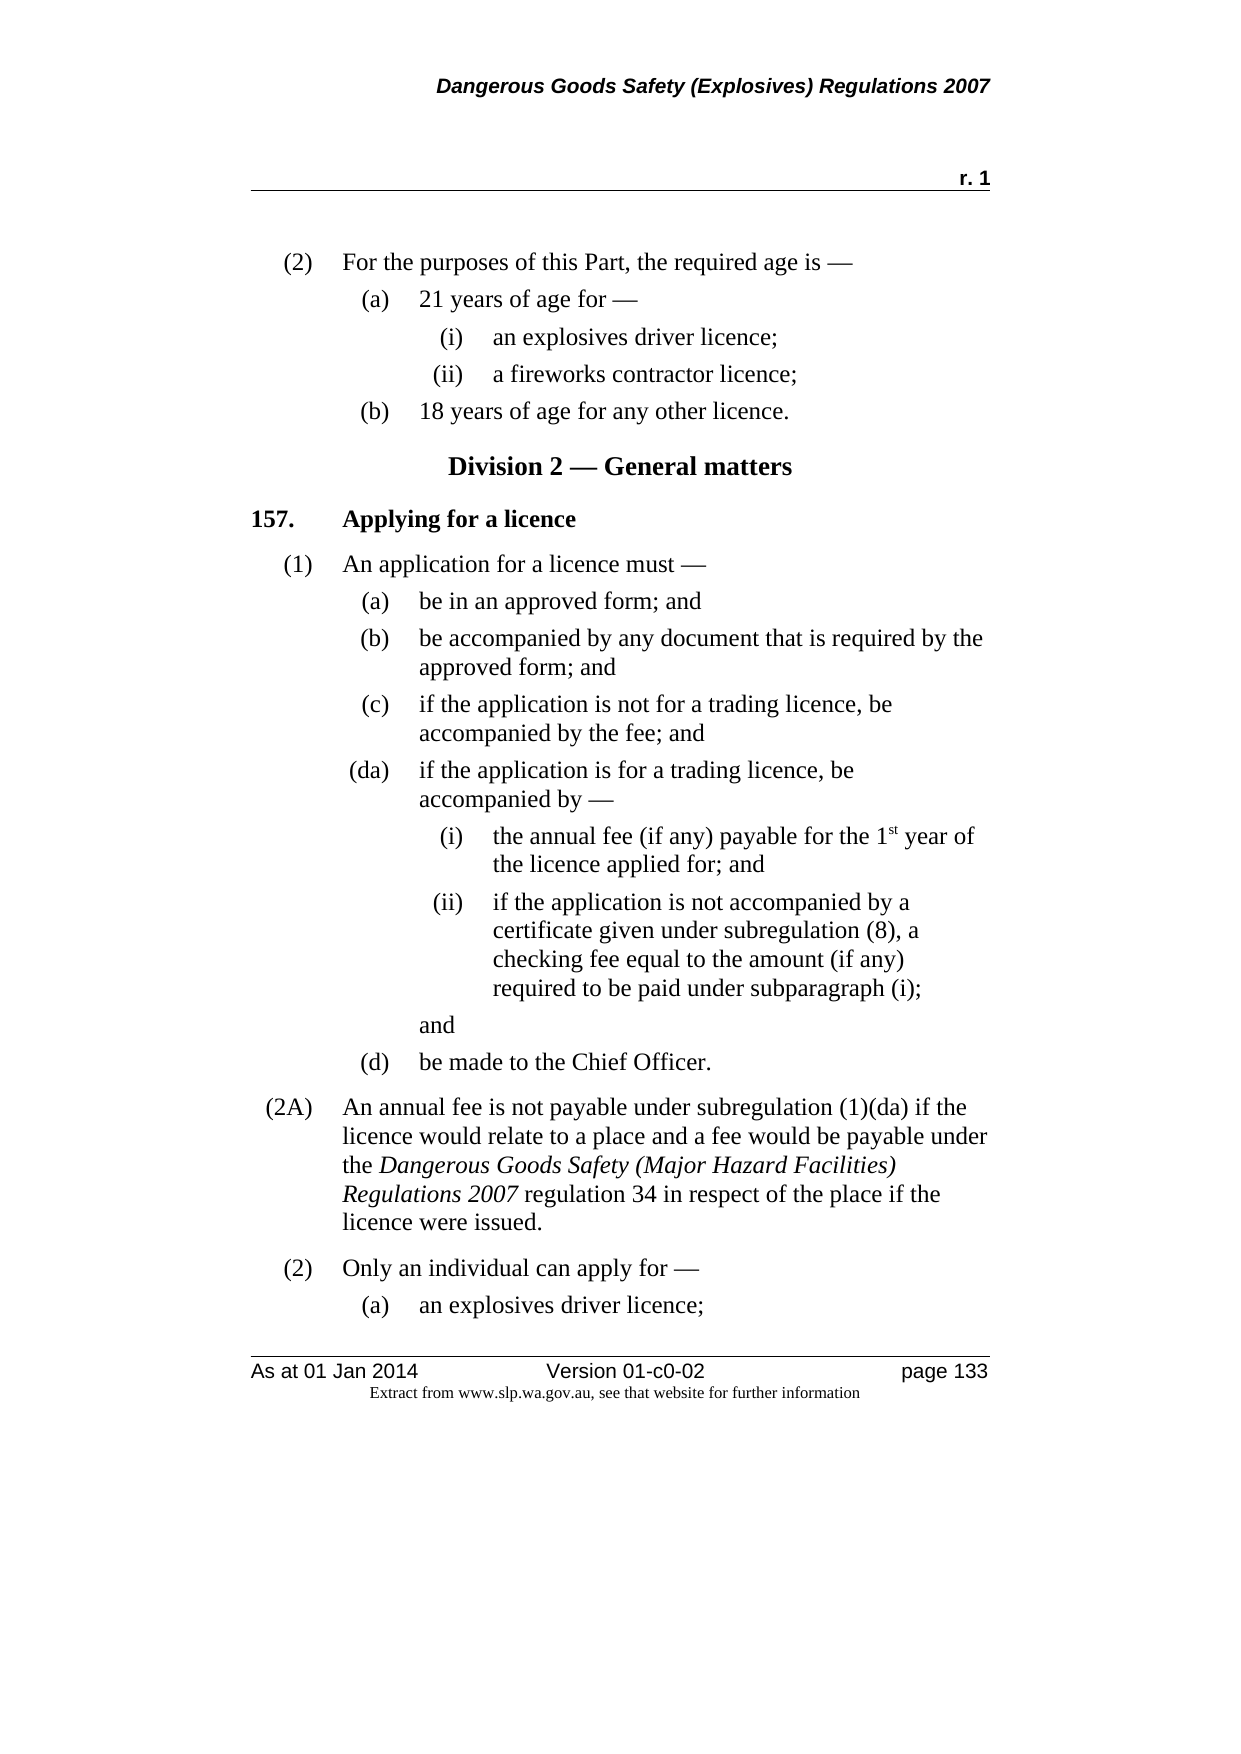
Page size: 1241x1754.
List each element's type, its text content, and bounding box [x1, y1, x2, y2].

text (ii) if the application is not accompanied by a certificate given under subregulation (8), a checking fee equal to the amount (if any) required to be paid under subparagraph (i); [251, 887, 990, 1002]
text (i) an explosives driver licence; [251, 322, 990, 350]
text (b) be accompanied by any document that is required by the approved form; and [251, 623, 990, 681]
text (c) if the application is not for a trading licence, be accompanied by the fee; and [251, 689, 990, 747]
text (2) For the purposes of this Part, the required age is — [251, 247, 990, 276]
subtitle Division 2 — General matters [251, 449, 990, 481]
text (a) 21 years of age for — [251, 284, 990, 313]
text (a) an explosives driver licence; [251, 1290, 990, 1319]
text (2A) An annual fee is not payable under subregulation (1)(da) if the licence would relate to a place and a fee would be payable under the Dangerous Goods Safety (Major Hazard Facilities) Regulations 2007 regulation 34 in respect of the place if the licence were issued. [251, 1092, 990, 1236]
text (2) Only an individual can apply for — [251, 1253, 990, 1282]
text (b) 18 years of age for any other licence. [251, 396, 990, 424]
text (i) the annual fee (if any) payable for the 1st year of the licence applied for; and [251, 821, 990, 878]
subtitle 157. Applying for a licence [251, 504, 990, 532]
text (a) be in an approved form; and [251, 586, 990, 615]
text (da) if the application is for a trading licence, be accompanied by — [251, 755, 990, 812]
text (1) An application for a licence must — [251, 549, 990, 578]
text and [251, 1010, 990, 1039]
text (d) be made to the Chief Officer. [251, 1047, 990, 1076]
text (ii) a fireworks contractor licence; [251, 359, 990, 387]
